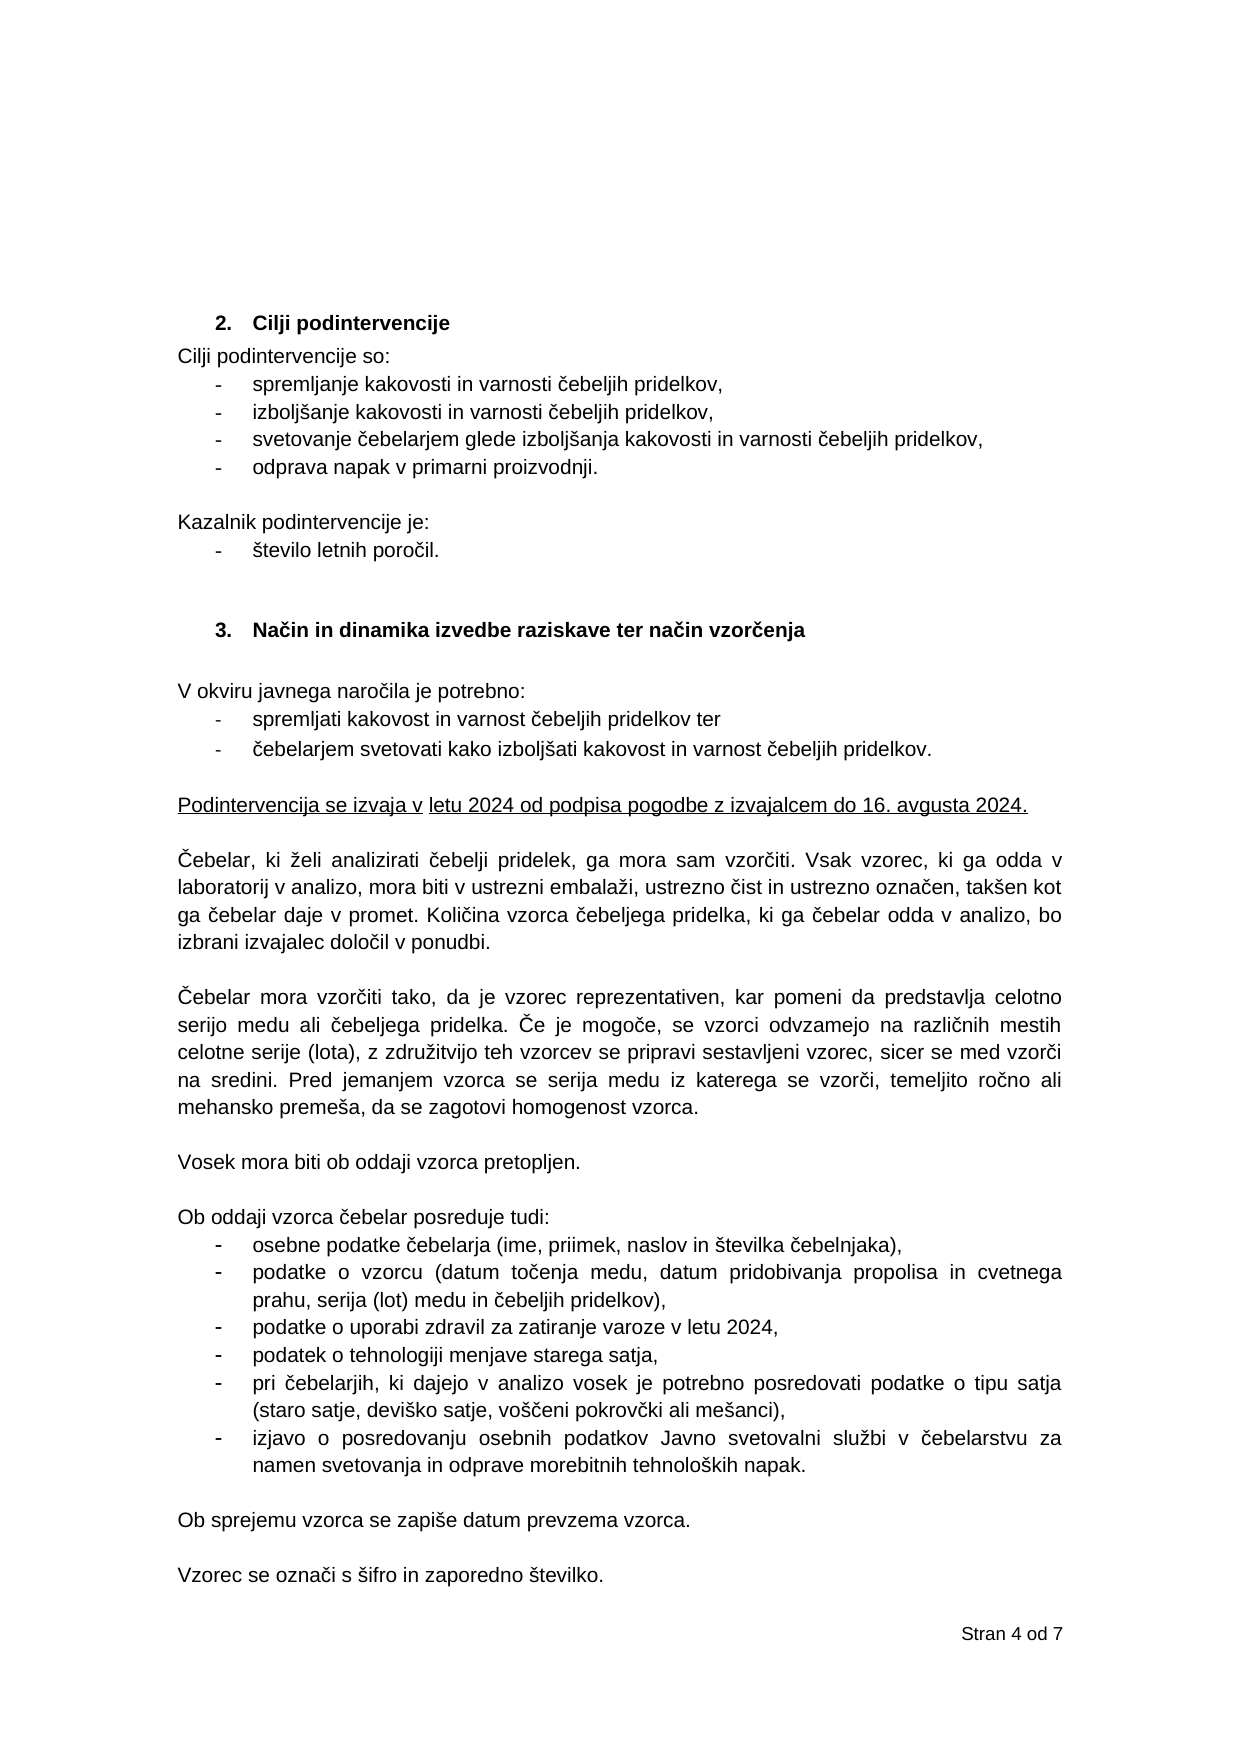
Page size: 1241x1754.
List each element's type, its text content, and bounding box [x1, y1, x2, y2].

list odprava napak v primarni proizvodnji. [215, 455, 1063, 479]
text Kazalnik podintervencije je: [177, 510, 1063, 534]
text Ob sprejemu vzorca se zapiše datum prevzema vzorca. [177, 1508, 1063, 1532]
list spremljati kakovost in varnost čebeljih pridelkov ter [215, 707, 1063, 732]
list čebelarjem svetovati kako izboljšati kakovost in varnost čebeljih pridelkov. [215, 736, 1063, 761]
text Podintervencija se izvaja v letu 2024 od podpisa pogodbe z izvajalcem do 16. avgusta 2024. [177, 792, 1063, 816]
text Ob oddaji vzorca čebelar posreduje tudi: [177, 1205, 1063, 1229]
list osebne podatke čebelarja (ime, priimek, naslov in številka čebelnjaka), [215, 1232, 1063, 1256]
subtitle Način in dinamika izvedbe raziskave ter način vzorčenja [215, 618, 1063, 642]
list podatke o vzorcu (datum točenja medu, datum pridobivanja propolisa in cvetnega prahu, serija (lot) medu in čebeljih pridelkov), [215, 1260, 1063, 1312]
text Čebelar, ki želi analizirati čebelji pridelek, ga mora sam vzorčiti. Vsak vzorec, ki ga odda v laboratorij v analizo, mora biti v ustrezni embalaži, ustrezno čist in ustrezno označen, takšen kot ga čebelar daje v promet. Količina vzorca čebeljega pridelka, ki ga čebelar odda v analizo, bo izbrani izvajalec določil v ponudbi. [177, 847, 1063, 954]
list podatke o uporabi zdravil za zatiranje varoze v letu 2024, [215, 1315, 1063, 1339]
list svetovanje čebelarjem glede izboljšanja kakovosti in varnosti čebeljih pridelkov, [215, 427, 1063, 451]
list pri čebelarjih, ki dajejo v analizo vosek je potrebno posredovati podatke o tipu satja (staro satje, deviško satje, voščeni pokrovčki ali mešanci), [215, 1370, 1063, 1422]
text Vosek mora biti ob oddaji vzorca pretopljen. [177, 1150, 1063, 1174]
list izboljšanje kakovosti in varnosti čebeljih pridelkov, [215, 399, 1063, 424]
list izjavo o posredovanju osebnih podatkov Javno svetovalni službi v čebelarstvu za namen svetovanja in odprave morebitnih tehnoloških napak. [215, 1425, 1063, 1477]
text Čebelar mora vzorčiti tako, da je vzorec reprezentativen, kar pomeni da predstavlja celotno serijo medu ali čebeljega pridelka. Če je mogoče, se vzorci odvzamejo na različnih mestih celotne serije (lota), z združitvijo teh vzorcev se pripravi sestavljeni vzorec, sicer se med vzorči na sredini. Pred jemanjem vzorca se serija medu iz katerega se vzorči, temeljito ročno ali mehansko premeša, da se zagotovi homogenost vzorca. [177, 985, 1063, 1119]
text Cilji podintervencije so: [177, 344, 1063, 368]
text V okviru javnega naročila je potrebno: [177, 679, 1063, 703]
list podatek o tehnologiji menjave starega satja, [215, 1343, 1063, 1367]
list spremljanje kakovosti in varnosti čebeljih pridelkov, [215, 372, 1063, 396]
subtitle Cilji podintervencije [215, 311, 1063, 334]
text Vzorec se označi s šifro in zaporedno številko. [177, 1563, 1063, 1587]
list število letnih poročil. [215, 538, 1063, 562]
